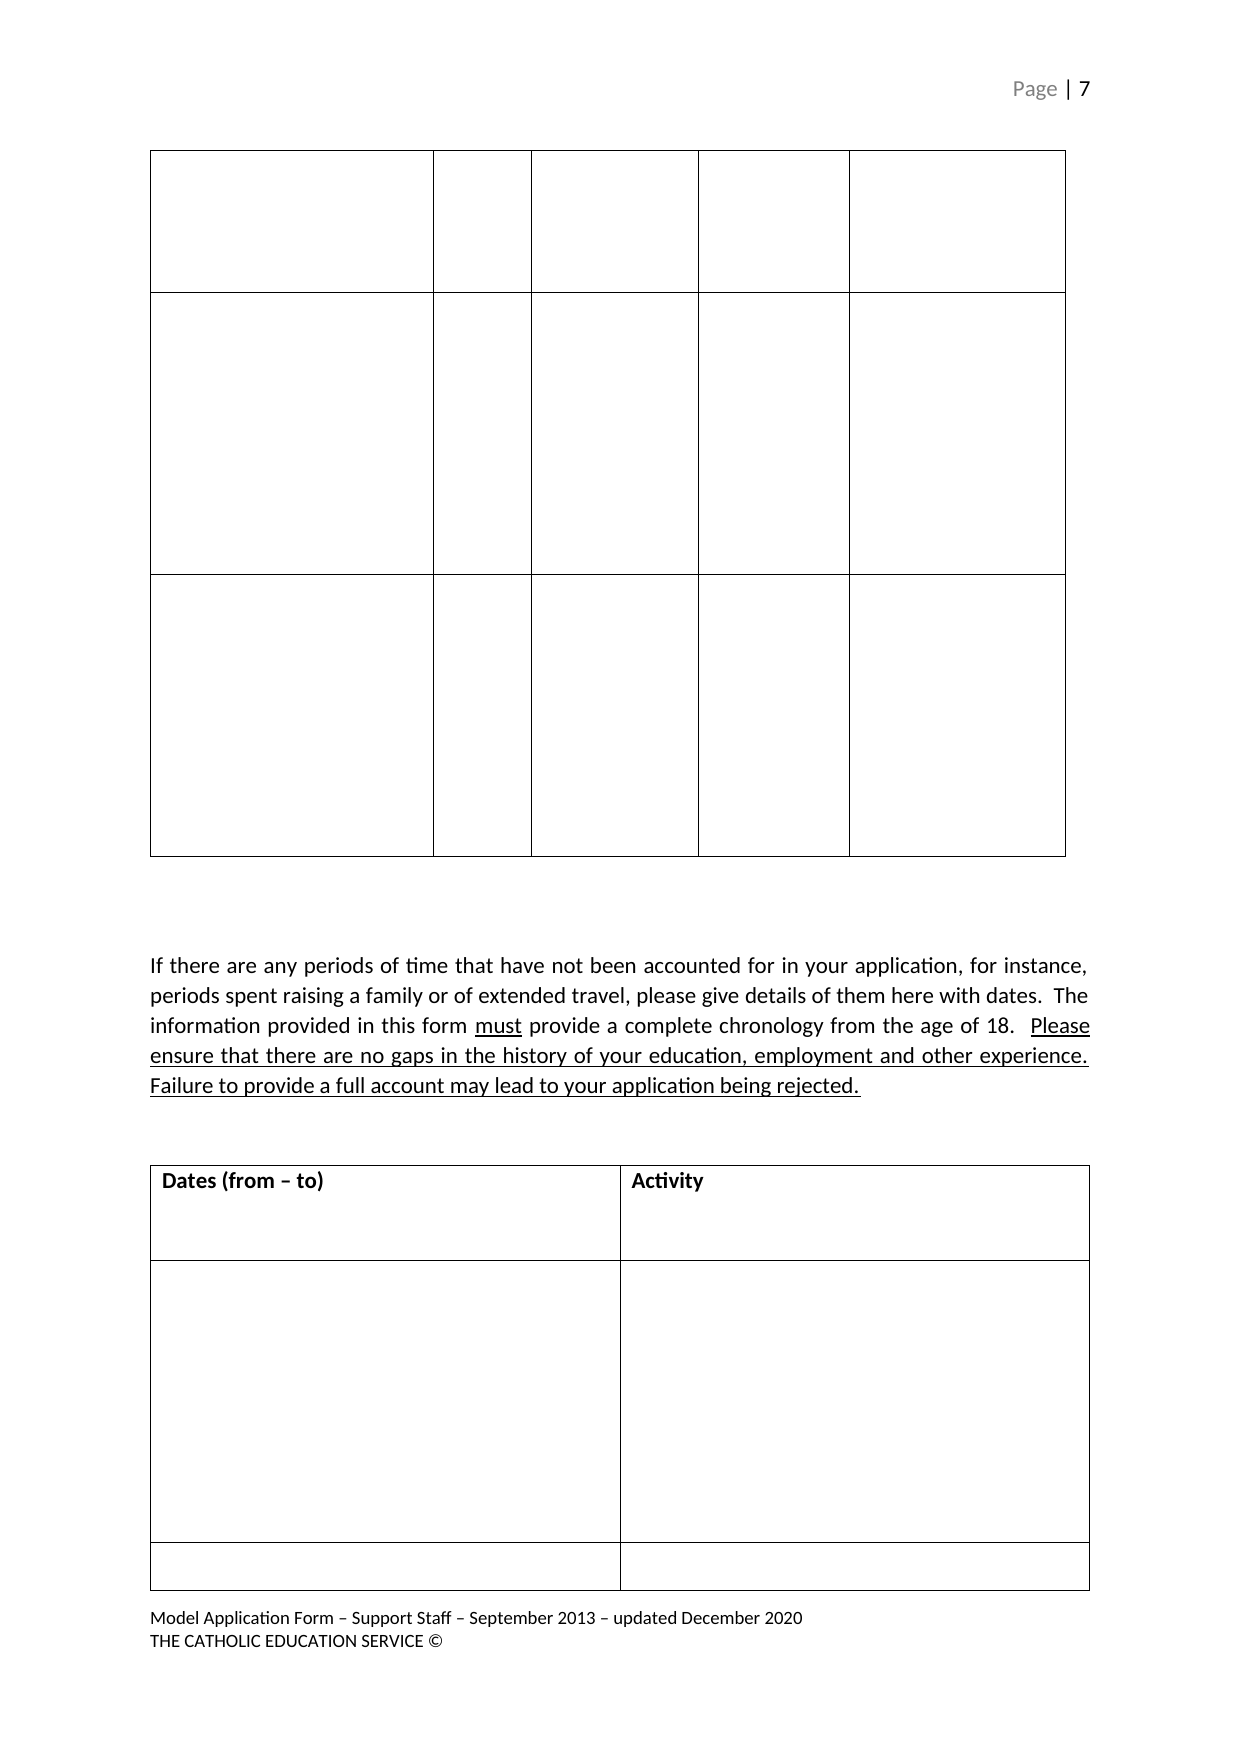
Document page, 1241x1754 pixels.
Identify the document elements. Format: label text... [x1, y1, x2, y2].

table_header Dates (from – to) [151, 1166, 620, 1260]
table_cell [621, 1261, 1089, 1542]
table_cell [621, 1543, 1089, 1590]
table_cell [850, 293, 1065, 574]
table_cell [532, 293, 698, 574]
table_cell [850, 151, 1065, 292]
table_cell [850, 575, 1065, 856]
table_cell [532, 151, 698, 292]
text If there are any periods of time that have not been accounted for in your application, for instance, periods spent raising a family or of extended travel, please give details of them here with dates. The information provided in this form must provide a complete chronology from the age of 18. Please ensure that there are no gaps in the history of your education, employment and other experience. Failure to provide a full account may lead to your application being rejected. [150, 951, 1090, 1099]
table_cell [699, 151, 849, 292]
table_cell [699, 575, 849, 856]
table_cell [151, 1261, 620, 1542]
table_cell [151, 575, 433, 856]
table_cell [434, 151, 531, 292]
table_cell [434, 293, 531, 574]
table_cell [434, 575, 531, 856]
table_header Activity [621, 1166, 1089, 1260]
table_cell [151, 293, 433, 574]
table_cell [151, 1543, 620, 1590]
table_cell [532, 575, 698, 856]
table_cell [151, 151, 433, 292]
table_cell [699, 293, 849, 574]
